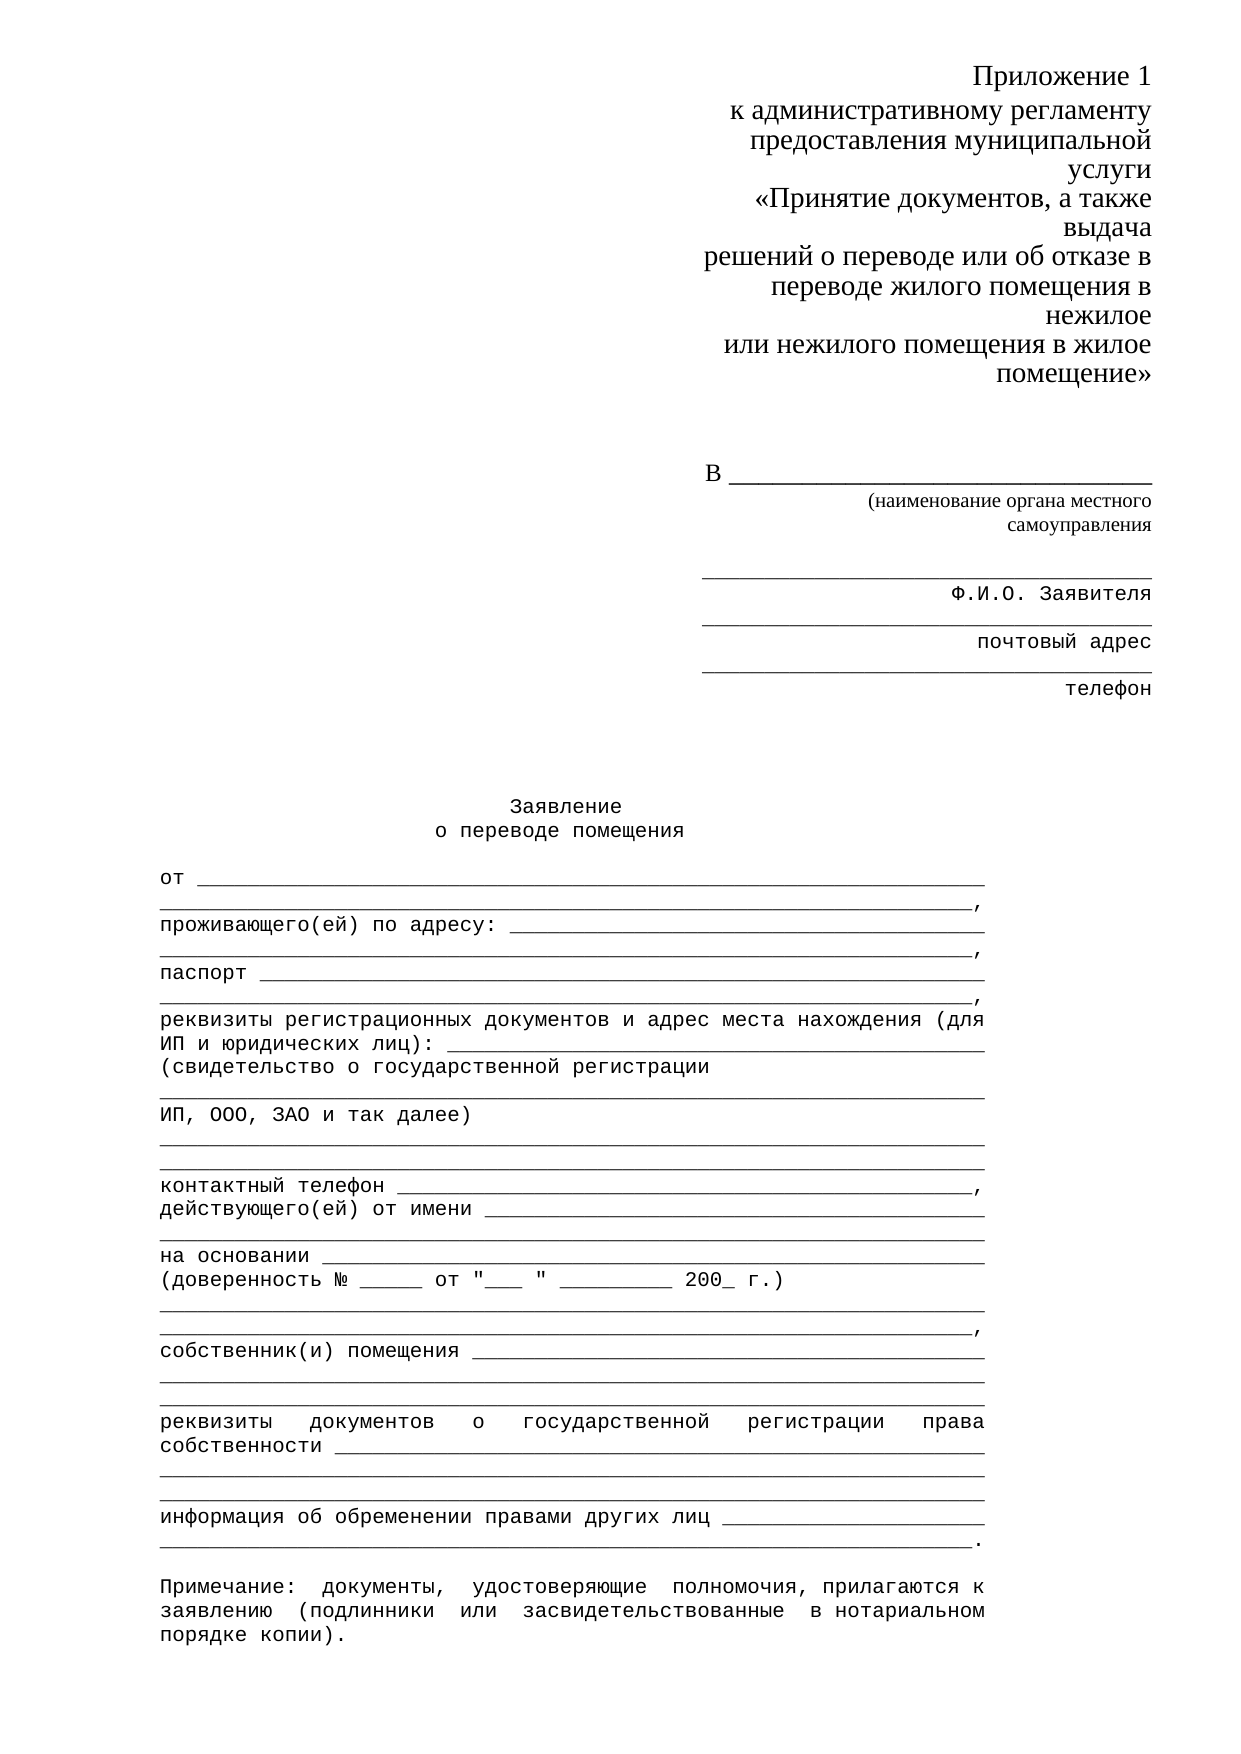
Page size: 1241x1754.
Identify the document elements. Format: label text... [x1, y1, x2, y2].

text ____________________________________ [454, 654, 1152, 678]
text Заявление [159, 796, 1152, 820]
text от _______________________________________________________________ [159, 867, 1152, 891]
text Приложение 1 [159, 59, 1152, 92]
text (свидетельство о государственной регистрации [159, 1056, 1152, 1080]
text паспорт __________________________________________________________ [159, 962, 1152, 985]
text _________________________________________________________________. [159, 1529, 1152, 1553]
text или нежилого помещения в жилое [159, 330, 1152, 359]
text _________________________________________________________________, [159, 985, 1152, 1009]
text заявлению (подлинники или засвидетельствованные в нотариальном [159, 1600, 1152, 1624]
text (доверенность № _____ от "___ " _________ 200_ г.) [159, 1269, 1152, 1293]
text решений о переводе или об отказе в [159, 242, 1152, 272]
text порядке копии). [159, 1624, 1152, 1647]
text «Принятие документов, а также выдача [159, 184, 1152, 242]
text __________________________________________________________________ [159, 1222, 1152, 1246]
text ИП и юридических лиц): ___________________________________________ [159, 1033, 1152, 1056]
text _________________________________________________________________, [159, 891, 1152, 914]
text реквизиты регистрационных документов и адрес места нахождения (для [159, 1009, 1152, 1033]
text __________________________________________________________________ [159, 1482, 1152, 1506]
text _________________________________________________________________, [159, 938, 1152, 962]
text __________________________________________________________________ [159, 1387, 1152, 1411]
text ____________________________________ [454, 607, 1152, 631]
text __________________________________________________________________ [159, 1127, 1152, 1151]
text самоуправления [159, 512, 1152, 536]
text __________________________________________________________________ [159, 1080, 1152, 1104]
text телефон [454, 678, 1152, 702]
text ИП, ООО, ЗАО и так далее) [159, 1104, 1152, 1127]
text __________________________________________________________________ [159, 1151, 1152, 1174]
text почтовый адрес [454, 631, 1152, 654]
text о переводе помещения [159, 820, 1152, 843]
text проживающего(ей) по адресу: ______________________________________ [159, 914, 1152, 938]
text переводе жилого помещения в нежилое [159, 272, 1152, 330]
text собственник(и) помещения _________________________________________ [159, 1340, 1152, 1364]
text ____________________________________ [454, 560, 1152, 583]
text реквизиты документов о государственной регистрации права [159, 1411, 1152, 1435]
text действующего(ей) от имени ________________________________________ [159, 1198, 1152, 1222]
text предоставления муниципальной услуги [159, 126, 1152, 184]
text __________________________________________________________________ [159, 1458, 1152, 1482]
text собственности ____________________________________________________ [159, 1435, 1152, 1458]
text __________________________________________________________________ [159, 1364, 1152, 1387]
text контактный телефон ______________________________________________, [159, 1174, 1152, 1198]
text на основании _____________________________________________________ [159, 1246, 1152, 1269]
text к административному регламенту [159, 92, 1152, 126]
text _________________________________________________________________, [159, 1316, 1152, 1340]
text (наименование органа местного [159, 488, 1152, 512]
text Примечание: документы, удостоверяющие полномочия, прилагаются к [159, 1577, 1152, 1600]
text Ф.И.О. Заявителя [159, 583, 1152, 607]
text помещение» [159, 359, 1152, 388]
text __________________________________________________________________ [159, 1293, 1152, 1316]
text информация об обременении правами других лиц _____________________ [159, 1506, 1152, 1529]
text В _____________________________ [159, 454, 1152, 488]
